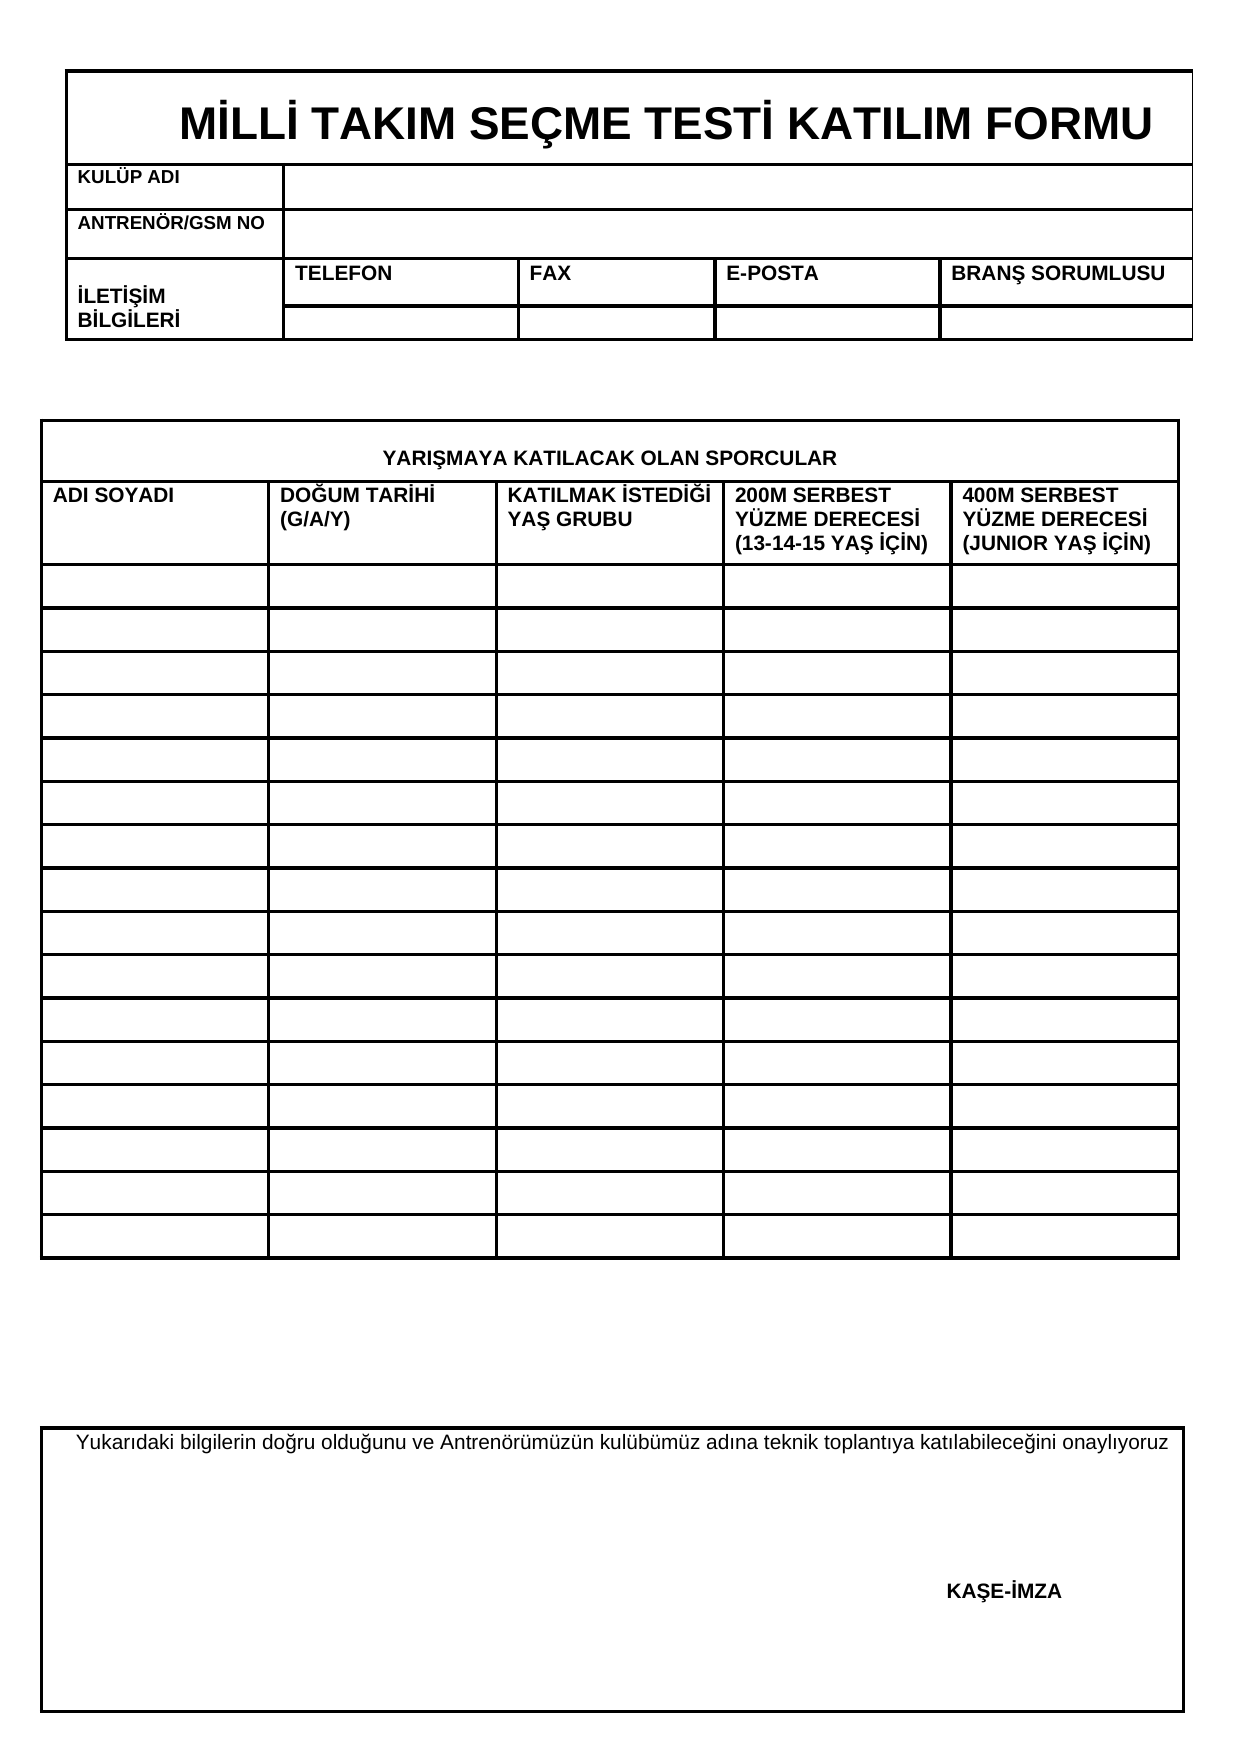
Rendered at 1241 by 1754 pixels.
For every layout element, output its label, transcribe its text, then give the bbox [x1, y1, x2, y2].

table_cell [270, 870, 495, 910]
table_cell BRANŞ SORUMLUSU [942, 260, 1192, 304]
table_cell [270, 1173, 495, 1213]
table_cell [725, 913, 949, 953]
table_cell [270, 956, 495, 996]
table_cell [270, 826, 495, 866]
table_cell [498, 913, 722, 953]
table_cell [725, 740, 949, 780]
table_cell [498, 1216, 722, 1256]
table_cell [285, 308, 517, 338]
table_cell [43, 566, 267, 606]
table_cell [498, 696, 722, 736]
table_cell [725, 826, 949, 866]
table_cell [270, 610, 495, 650]
table_cell [43, 1173, 267, 1213]
table_cell [717, 308, 938, 338]
table_cell [498, 1130, 722, 1170]
table_cell [953, 1000, 1177, 1040]
table_cell [942, 308, 1192, 338]
table_cell [270, 1000, 495, 1040]
table_cell [953, 740, 1177, 780]
table_cell 200M SERBEST YÜZME DERECESİ (13-14-15 YAŞ İÇİN) [725, 483, 949, 563]
table_cell [43, 1000, 267, 1040]
table_cell [725, 653, 949, 693]
table_cell [43, 653, 267, 693]
table_cell [285, 166, 1192, 208]
table_cell TELEFON [285, 260, 517, 304]
table_cell [43, 956, 267, 996]
table_cell [270, 1216, 495, 1256]
table_cell [953, 1043, 1177, 1083]
table_cell [953, 1173, 1177, 1213]
table_cell [725, 1216, 949, 1256]
table_cell [953, 1086, 1177, 1126]
table_cell [498, 610, 722, 650]
table_cell [43, 1130, 267, 1170]
table_cell [725, 1130, 949, 1170]
table_cell [725, 1086, 949, 1126]
table_cell [270, 653, 495, 693]
table_cell [953, 956, 1177, 996]
table_cell [725, 696, 949, 736]
table_cell [498, 826, 722, 866]
table_cell [725, 1000, 949, 1040]
table_cell [725, 566, 949, 606]
table_cell [270, 696, 495, 736]
table_cell [43, 1086, 267, 1126]
table_cell [725, 610, 949, 650]
table_header MİLLİ TAKIM SEÇME TESTİ KATILIM FORMU [68, 73, 1192, 163]
table_cell [953, 610, 1177, 650]
table_cell [953, 1216, 1177, 1256]
table_cell [498, 783, 722, 823]
table_cell FAX [520, 260, 713, 304]
table_cell ANTRENÖR/GSM NO [68, 211, 282, 257]
table_cell [43, 696, 267, 736]
table_cell [725, 1043, 949, 1083]
table_cell ADI SOYADI [43, 483, 267, 563]
table_cell [498, 653, 722, 693]
table_cell [953, 1130, 1177, 1170]
table_cell [270, 1043, 495, 1083]
table_cell [498, 956, 722, 996]
table_cell DOĞUM TARİHİ (G/A/Y) [270, 483, 495, 563]
table_cell [498, 1086, 722, 1126]
table_cell [953, 653, 1177, 693]
table_cell [270, 740, 495, 780]
table_cell KULÜP ADI [68, 166, 282, 208]
table_cell [270, 1130, 495, 1170]
table_cell [498, 1173, 722, 1213]
table_cell [953, 913, 1177, 953]
table_cell [43, 783, 267, 823]
table_cell [520, 308, 713, 338]
table_cell [43, 913, 267, 953]
table_cell [953, 566, 1177, 606]
table_cell [270, 913, 495, 953]
table_cell [953, 826, 1177, 866]
table_header Yukarıdaki bilgilerin doğru olduğunu ve Antrenörümüzün kulübümüz adına teknik toplantıya katılabileceğini onaylıyoruz KAŞE-İMZA [43, 1430, 1182, 1710]
table_header YARIŞMAYA KATILACAK OLAN SPORCULAR [43, 422, 1177, 480]
table_cell [43, 740, 267, 780]
table_cell [498, 740, 722, 780]
table_cell [725, 1173, 949, 1213]
table_cell [953, 783, 1177, 823]
table_cell E-POSTA [717, 260, 938, 304]
table_cell [43, 870, 267, 910]
table_cell [725, 783, 949, 823]
table_cell [43, 1216, 267, 1256]
table_cell [498, 566, 722, 606]
table_cell 400M SERBEST YÜZME DERECESİ (JUNIOR YAŞ İÇİN) [953, 483, 1177, 563]
table_cell [725, 956, 949, 996]
table_cell [953, 696, 1177, 736]
table_cell [270, 783, 495, 823]
table_cell [43, 826, 267, 866]
table_cell [498, 1000, 722, 1040]
table_cell [725, 870, 949, 910]
table_cell [285, 211, 1192, 257]
table_cell İLETİŞİM BİLGİLERİ [68, 260, 282, 338]
table_cell KATILMAK İSTEDİĞİ YAŞ GRUBU [498, 483, 722, 563]
table_cell [270, 566, 495, 606]
table_cell [498, 1043, 722, 1083]
table_cell [270, 1086, 495, 1126]
table_cell [953, 870, 1177, 910]
table_cell [498, 870, 722, 910]
table_cell [43, 610, 267, 650]
table_cell [43, 1043, 267, 1083]
